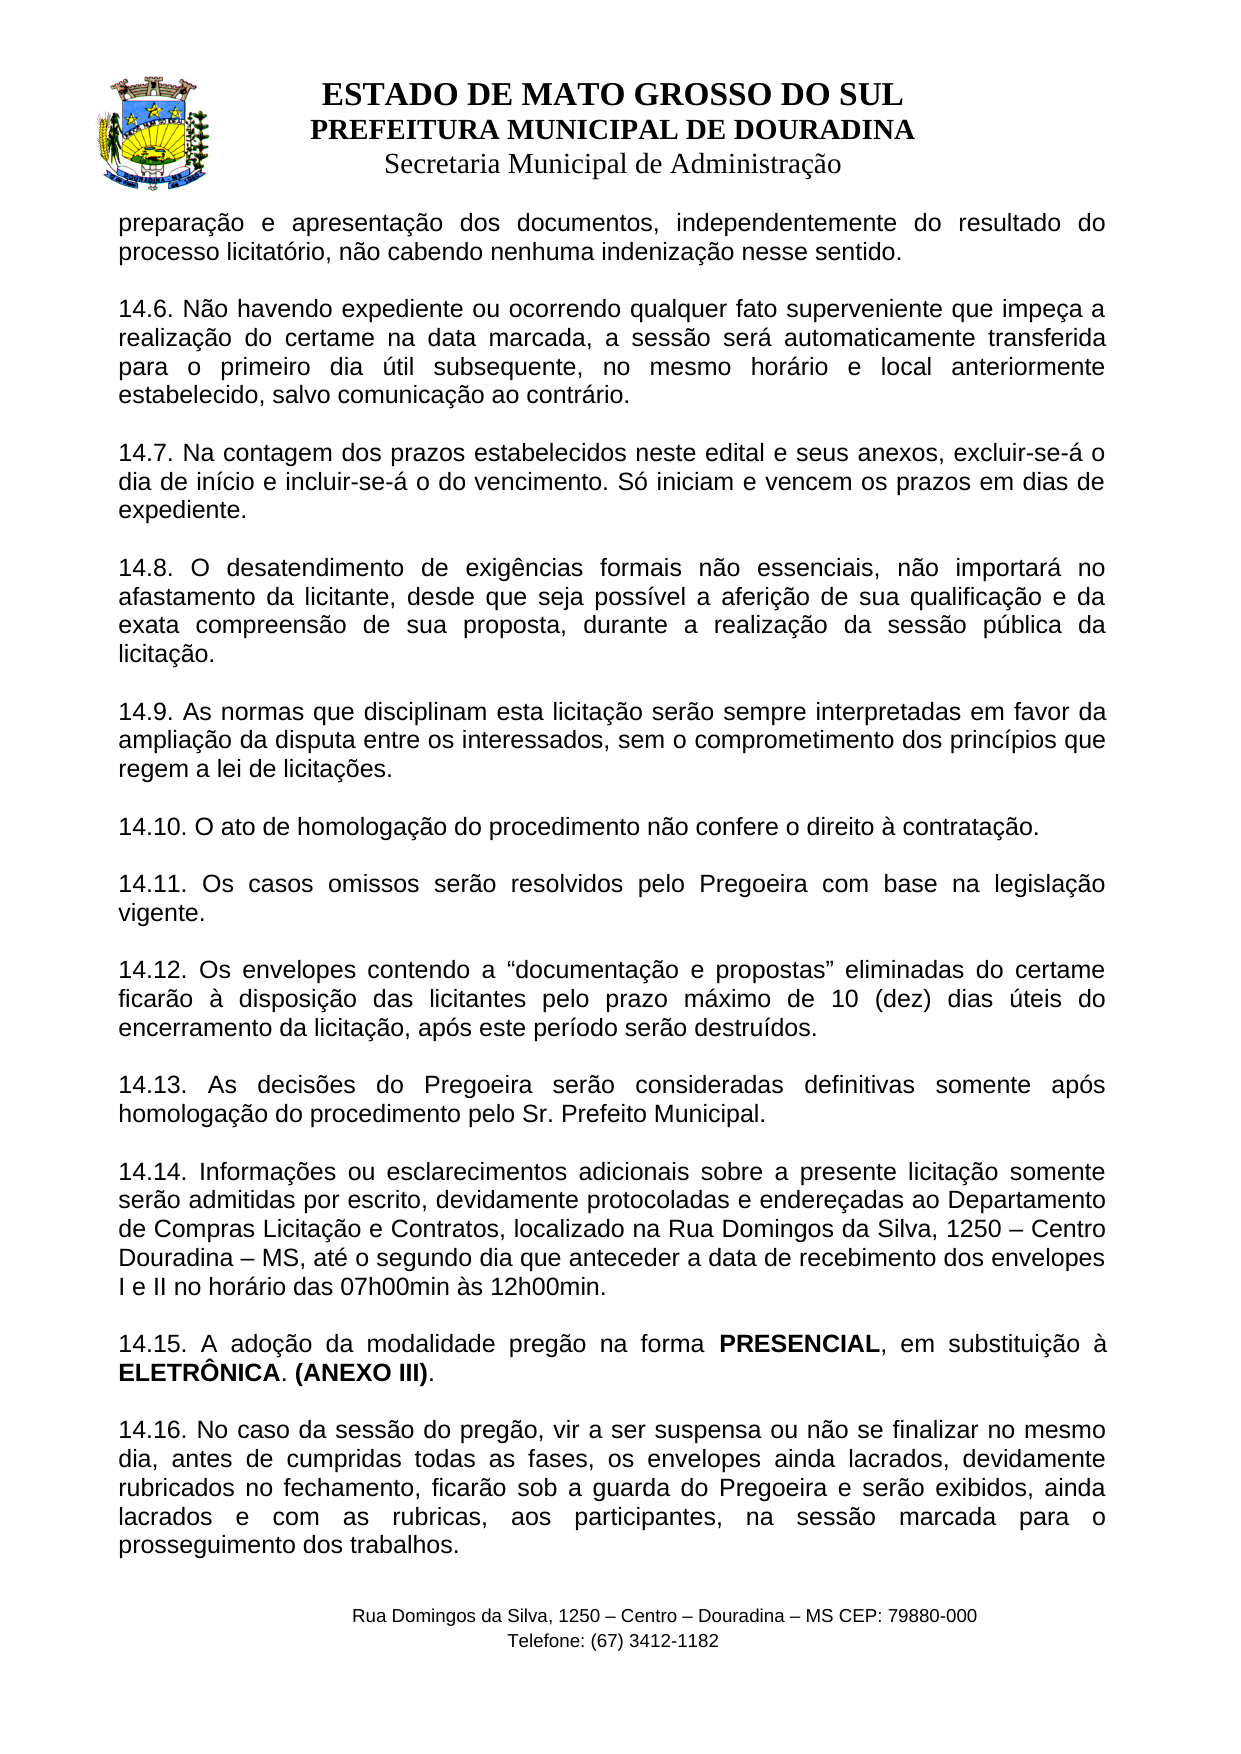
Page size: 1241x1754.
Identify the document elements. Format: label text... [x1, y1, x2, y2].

text 14.15. A adoção da modalidade pregão na forma PRESENCIAL, em substituição à ELETRÔNICA. (ANEXO III). [118, 1329, 1107, 1387]
text 14.10. O ato de homologação do procedimento não confere o direito à contratação. [118, 812, 1107, 841]
text 14.9. As normas que disciplinam esta licitação serão sempre interpretadas em favor da ampliação da disputa entre os interessados, sem o comprometimento dos princípios que regem a lei de licitações. [118, 697, 1107, 783]
text 14.11. Os casos omissos serão resolvidos pelo Pregoeira com base na legislação vigente. [118, 869, 1107, 927]
text 14.6. Não havendo expediente ou ocorrendo qualquer fato superveniente que impeça a realização do certame na data marcada, a sessão será automaticamente transferida para o primeiro dia útil subsequente, no mesmo horário e local anteriormente estabelecido, salvo comunicação ao contrário. [118, 294, 1107, 409]
text 14.13. As decisões do Pregoeira serão consideradas definitivas somente após homologação do procedimento pelo Sr. Prefeito Municipal. [118, 1071, 1107, 1128]
text 14.7. Na contagem dos prazos estabelecidos neste edital e seus anexos, excluir-se-á o dia de início e incluir-se-á o do vencimento. Só iniciam e vencem os prazos em dias de expediente. [118, 438, 1107, 524]
text 14.8. O desatendimento de exigências formais não essenciais, não importará no afastamento da licitante, desde que seja possível a aferição de sua qualificação e da exata compreensão de sua proposta, durante a realização da sessão pública da licitação. [118, 553, 1107, 668]
text 14.14. Informações ou esclarecimentos adicionais sobre a presente licitação somente serão admitidas por escrito, devidamente protocoladas e endereçadas ao Departamento de Compras Licitação e Contratos, localizado na Rua Domingos da Silva, 1250 – Centro Douradina – MS, até o segundo dia que anteceder a data de recebimento dos envelopes I e II no horário das 07h00min às 12h00min. [118, 1157, 1107, 1301]
picture [86, 63, 218, 201]
text 14.12. Os envelopes contendo a “documentação e propostas” eliminadas do certame ficarão à disposição das licitantes pelo prazo máximo de 10 (dez) dias úteis do encerramento da licitação, após este período serão destruídos. [118, 956, 1107, 1042]
text 14.16. No caso da sessão do pregão, vir a ser suspensa ou não se finalizar no mesmo dia, antes de cumpridas todas as fases, os envelopes ainda lacrados, devidamente rubricados no fechamento, ficarão sob a guarda do Pregoeira e serão exibidos, ainda lacrados e com as rubricas, aos participantes, na sessão marcada para o prosseguimento dos trabalhos. [118, 1416, 1107, 1559]
